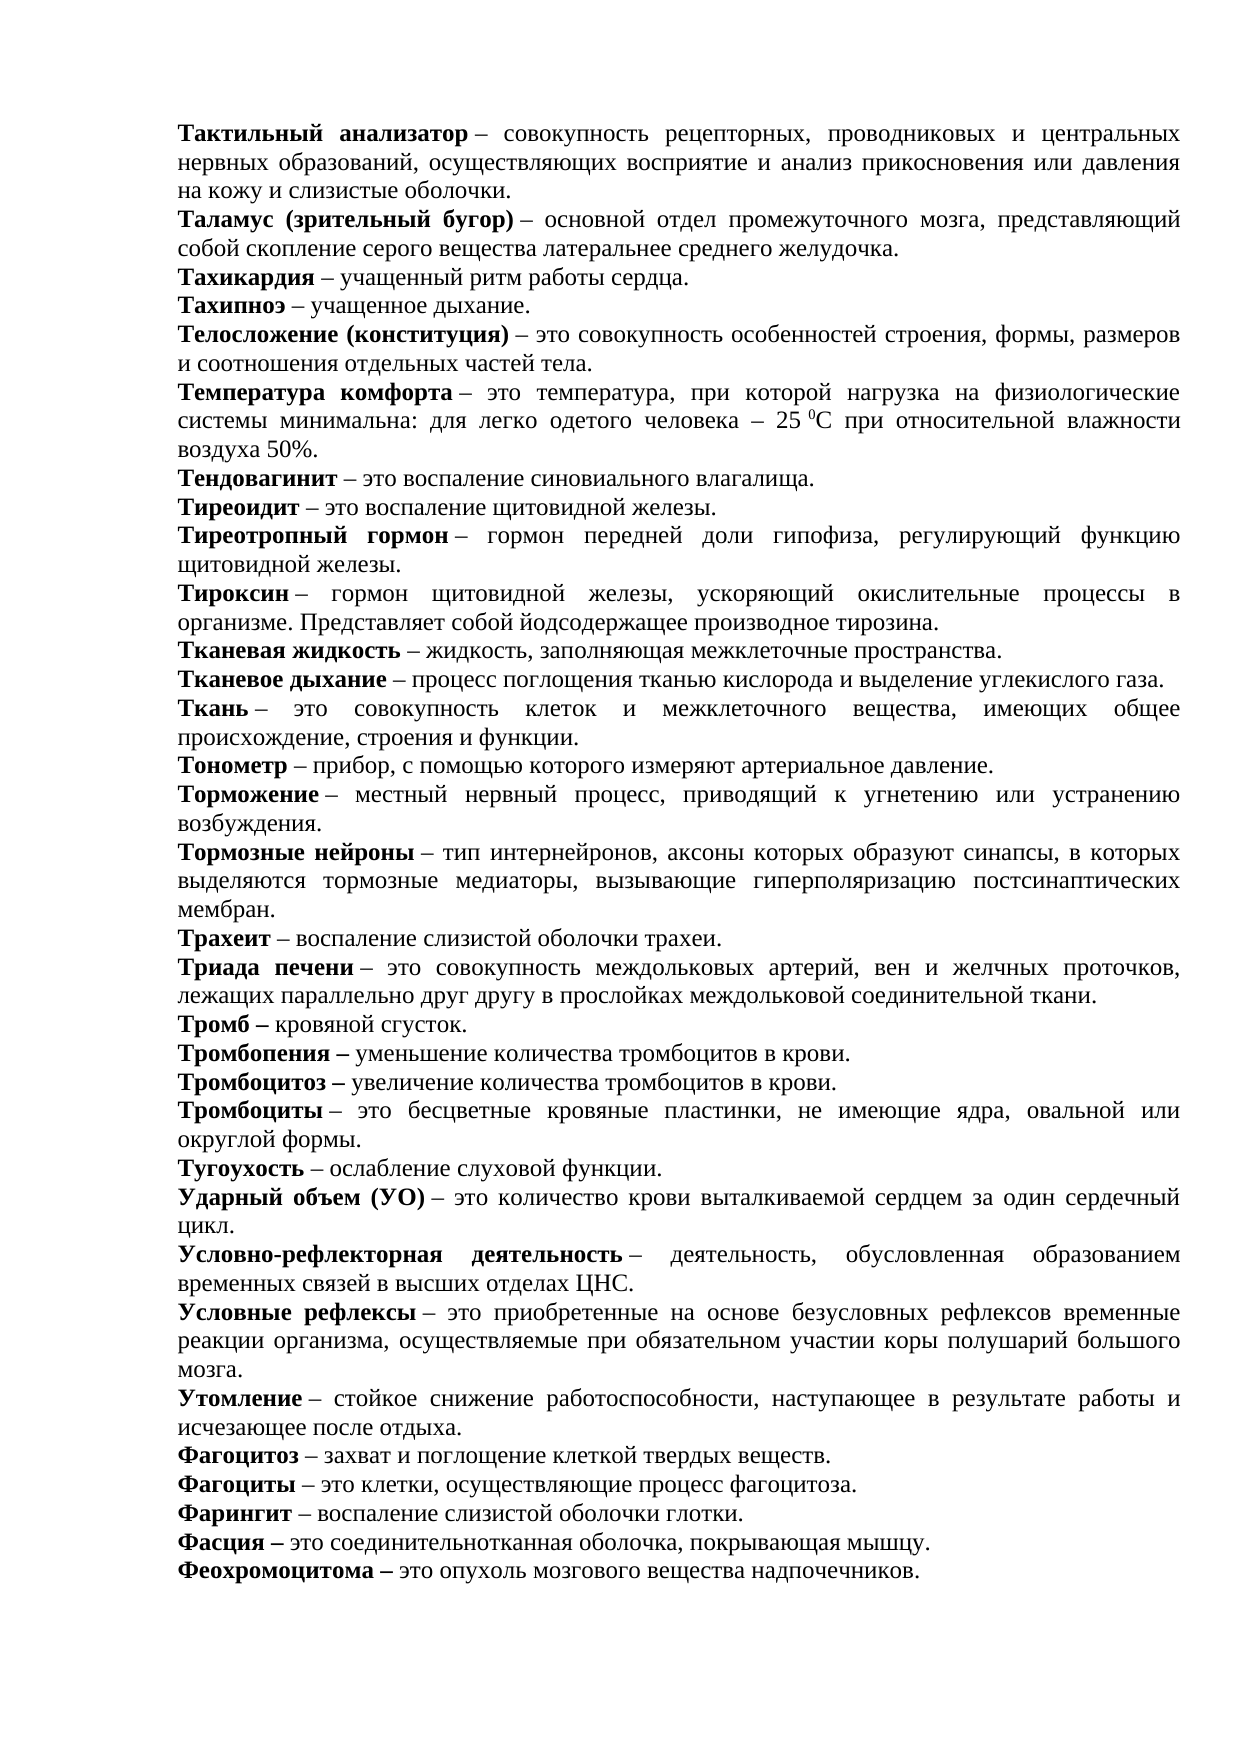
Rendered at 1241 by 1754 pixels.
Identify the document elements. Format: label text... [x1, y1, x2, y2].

text Условные рефлексы – это приобретенные на основе безусловных рефлексов временные реакции организма, осуществляемые при обязательном участии коры полушарий большого мозга. [177, 1297, 1181, 1383]
text Тахикардия – учащенный ритм работы сердца. [177, 262, 1181, 291]
text Тендовагинит – это воспаление синовиального влагалища. [177, 463, 1181, 492]
text Тахипноэ – учащенное дыхание. [177, 291, 1181, 319]
text Температура комфорта – это температура, при которой нагрузка на физиологические системы минимальна: для легко одетого человека – 25 0С при относительной влажности воздуха 50%. [177, 377, 1181, 463]
text Телосложение (конституция) – это совокупность особенностей строения, формы, размеров и соотношения отдельных частей тела. [177, 319, 1181, 377]
text Условно-рефлекторная деятельность – деятельность, обусловленная образованием временных связей в высших отделах ЦНС. [177, 1239, 1181, 1297]
text Триада печени – это совокупность междольковых артерий, вен и желчных проточков, лежащих параллельно друг другу в прослойках междольковой соединительной ткани. [177, 952, 1181, 1009]
text Тканевая жидкость – жидкость, заполняющая межклеточные пространства. [177, 636, 1181, 664]
text Тиреотропный гормон – гормон передней доли гипофиза, регулирующий функцию щитовидной железы. [177, 521, 1181, 578]
text Фарингит – воспаление слизистой оболочки глотки. [177, 1498, 1181, 1527]
text Тканевое дыхание – процесс поглощения тканью кислорода и выделение углекислого газа. [177, 664, 1181, 693]
text Тромбоцитоз – увеличение количества тромбоцитов в крови. [177, 1067, 1181, 1096]
text Таламус (зрительный бугор) – основной отдел промежуточного мозга, представляющий собой скопление серого вещества латеральнее среднего желудочка. [177, 204, 1181, 262]
text Тромбоциты – это бесцветные кровяные пластинки, не имеющие ядра, овальной или округлой формы. [177, 1096, 1181, 1153]
text Трахеит – воспаление слизистой оболочки трахеи. [177, 923, 1181, 952]
text Тиреоидит – это воспаление щитовидной железы. [177, 492, 1181, 521]
text Тактильный анализатор – совокупность рецепторных, проводниковых и центральных нервных образований, осуществляющих восприятие и анализ прикосновения или давления на кожу и слизистые оболочки. [177, 118, 1181, 204]
text Фасция – это соединительнотканная оболочка, покрывающая мышцу. [177, 1527, 1181, 1556]
text Тормозные нейроны – тип интернейронов, аксоны которых образуют синапсы, в которых выделяются тормозные медиаторы, вызывающие гиперполяризацию постсинаптических мембран. [177, 837, 1181, 923]
text Ударный объем (УО) – это количество крови выталкиваемой сердцем за один сердечный цикл. [177, 1182, 1181, 1239]
text Фагоцитоз – захват и поглощение клеткой твердых веществ. [177, 1441, 1181, 1469]
text Утомление – стойкое снижение работоспособности, наступающее в результате работы и исчезающее после отдыха. [177, 1383, 1181, 1441]
text Ткань – это совокупность клеток и межклеточного вещества, имеющих общее происхождение, строения и функции. [177, 693, 1181, 751]
text Тироксин – гормон щитовидной железы, ускоряющий окислительные процессы в организме. Представляет собой йодсодержащее производное тирозина. [177, 578, 1181, 636]
text Фагоциты – это клетки, осуществляющие процесс фагоцитоза. [177, 1469, 1181, 1498]
text Торможение – местный нервный процесс, приводящий к угнетению или устранению возбуждения. [177, 779, 1181, 837]
text Тромб – кровяной сгусток. [177, 1009, 1181, 1038]
text Тонометр – прибор, с помощью которого измеряют артериальное давление. [177, 751, 1181, 779]
text Тромбопения – уменьшение количества тромбоцитов в крови. [177, 1038, 1181, 1067]
text Феохромоцитома – это опухоль мозгового вещества надпочечников. [177, 1556, 1181, 1584]
text Тугоухость – ослабление слуховой функции. [177, 1153, 1181, 1182]
